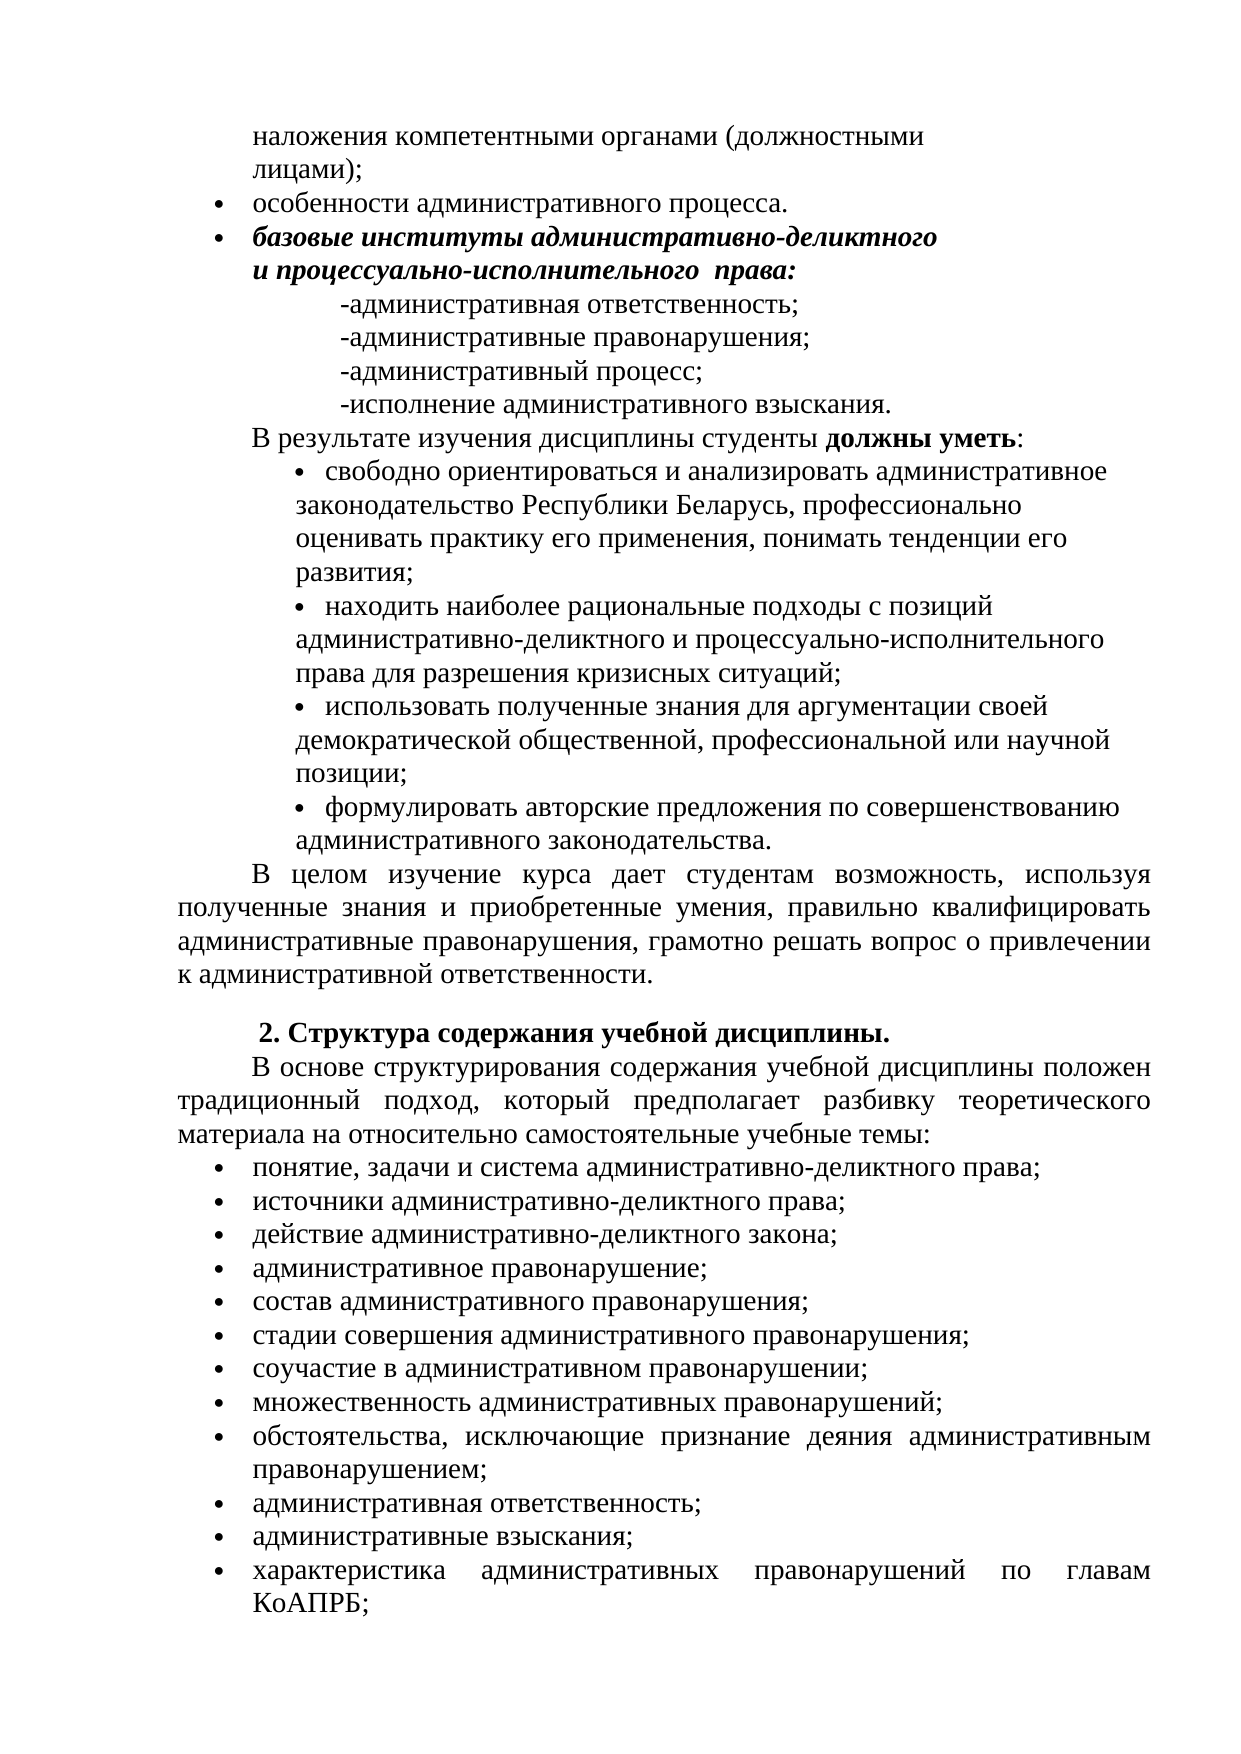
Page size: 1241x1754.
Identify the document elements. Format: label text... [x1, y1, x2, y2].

text -административные правонарушения; [340, 319, 1152, 353]
list характеристика административных правонарушений по главам КоАПРБ; [215, 1552, 1152, 1619]
list базовые институты административно-деликтного и процессуально-исполнительного права: [215, 219, 943, 286]
text 2. Структура содержания учебной дисциплины. [177, 1015, 1152, 1049]
list особенности административного процесса. [215, 185, 943, 219]
list формулировать авторские предложения по совершенствованию административного законодательства. [295, 789, 1152, 856]
list административная ответственность; [215, 1485, 1152, 1518]
list источники административно-деликтного права; [215, 1183, 1152, 1216]
list понятие, задачи и система административно-деликтного права; [215, 1149, 1152, 1183]
list состав административного правонарушения; [215, 1283, 1152, 1317]
list соучастие в административном правонарушении; [215, 1351, 1152, 1384]
list использовать полученные знания для аргументации своей демократической общественной, профессиональной или научной позиции; [295, 688, 1152, 789]
list свободно ориентироваться и анализировать административное законодательство Республики Беларусь, профессионально оценивать практику его применения, понимать тенденции его развития; [295, 453, 1152, 588]
list действие административно-деликтного закона; [215, 1216, 1152, 1250]
list обстоятельства, исключающие признание деяния административным правонарушением; [215, 1418, 1152, 1485]
list стадии совершения административного правонарушения; [215, 1317, 1152, 1351]
list административные взыскания; [215, 1518, 1152, 1552]
text В целом изучение курса дает студентам возможность, используя полученные знания и приобретенные умения, правильно квалифицировать административные правонарушения, грамотно решать вопрос о привлечении к административной ответственности. [177, 856, 1152, 990]
text В основе структурирования содержания учебной дисциплины положен традиционный подход, который предполагает разбивку теоретического материала на относительно самостоятельные учебные темы: [177, 1049, 1152, 1149]
text -административный процесс; [340, 353, 1152, 386]
text -административная ответственность; [340, 286, 1152, 319]
list административное правонарушение; [215, 1250, 1152, 1283]
list находить наиболее рациональные подходы с позиций административно-деликтного и процессуально-исполнительного права для разрешения кризисных ситуаций; [295, 588, 1152, 688]
list множественность административных правонарушений; [215, 1384, 1152, 1418]
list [215, 118, 943, 185]
text В результате изучения дисциплины студенты должны уметь: [177, 420, 1152, 453]
text -исполнение административного взыскания. [340, 386, 1152, 420]
